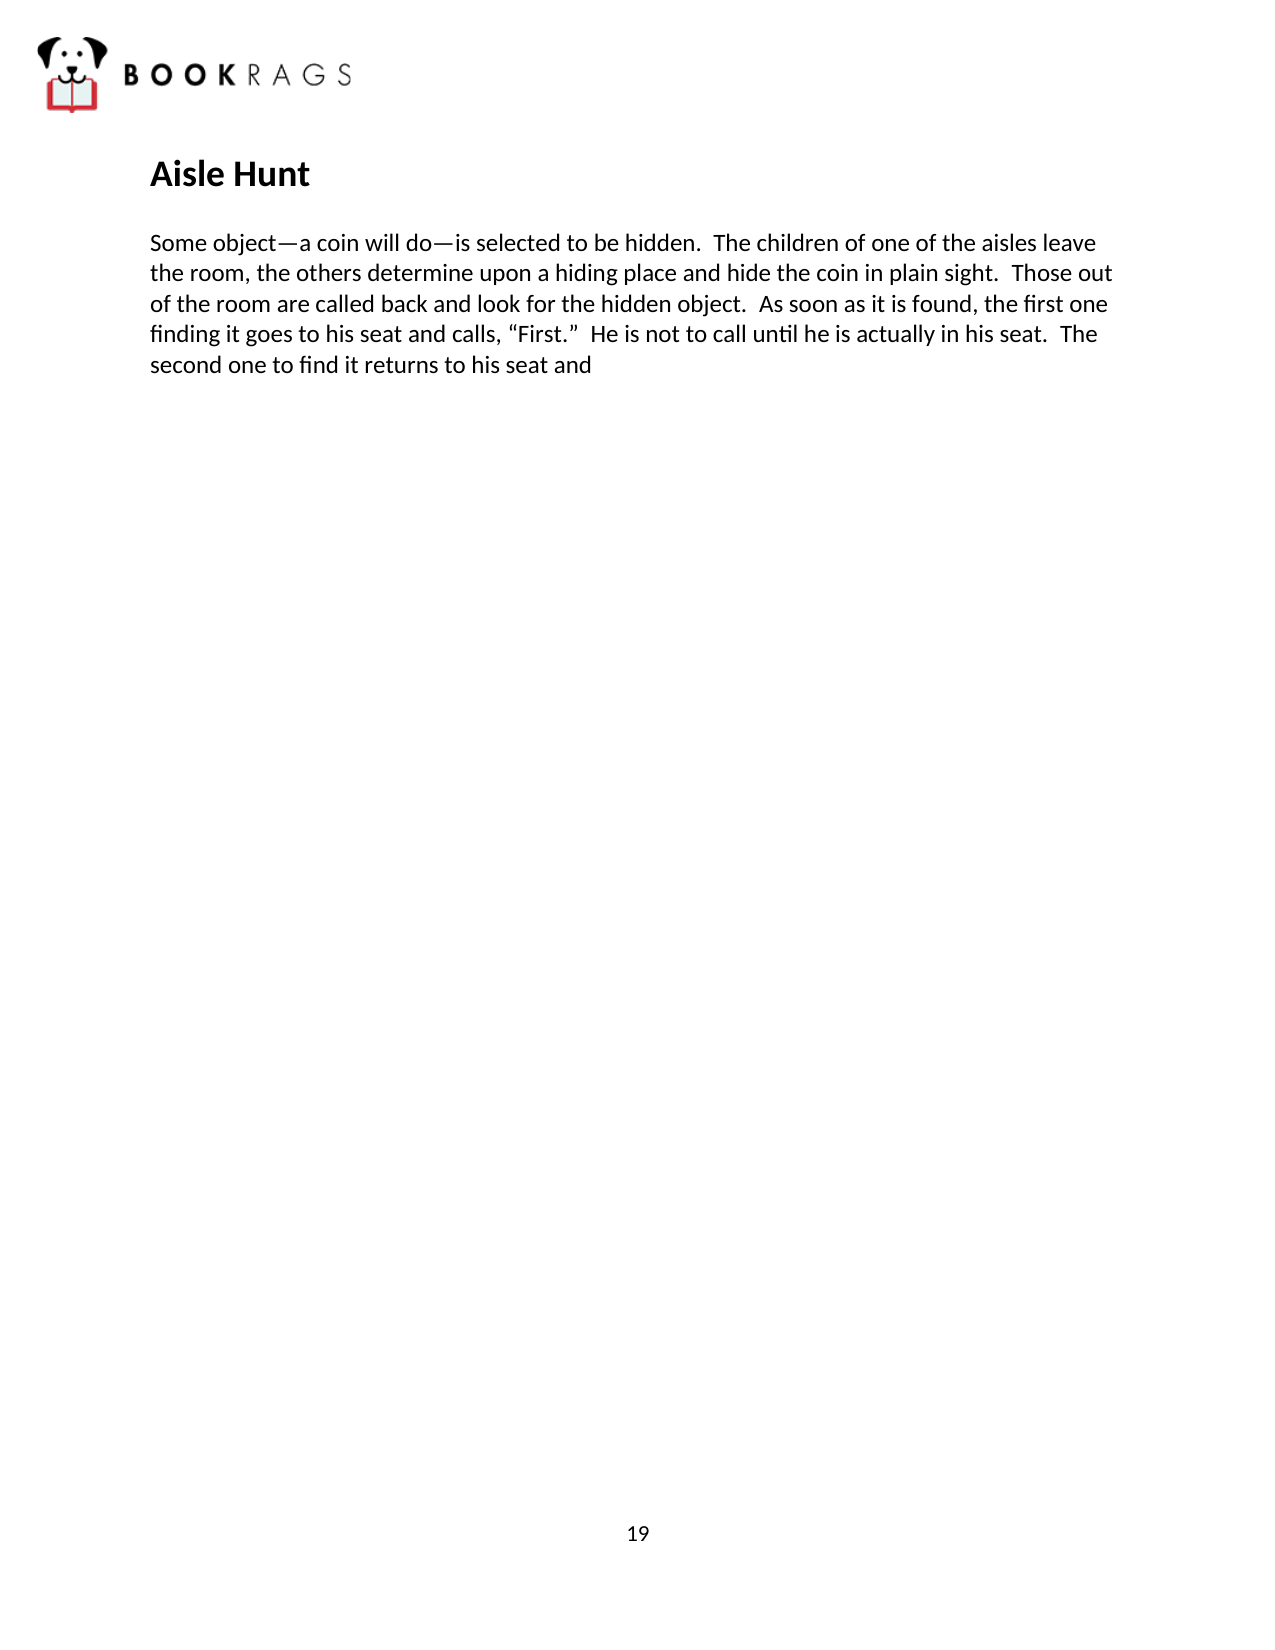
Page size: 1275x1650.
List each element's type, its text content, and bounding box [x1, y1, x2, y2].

text Some object—­a coin will do—­is selected to be hidden. The children of one of the aisles leave the room, the others determine upon a hiding place and hide the coin in plain sight. Those out of the room are called back and look for the hidden object. As soon as it is found, the first one finding it goes to his seat and calls, “First.” He is not to call until he is actually in his seat. The second one to find it returns to his seat and [150, 227, 1125, 379]
text Aisle Hunt [150, 150, 1125, 196]
picture [37, 37, 351, 113]
